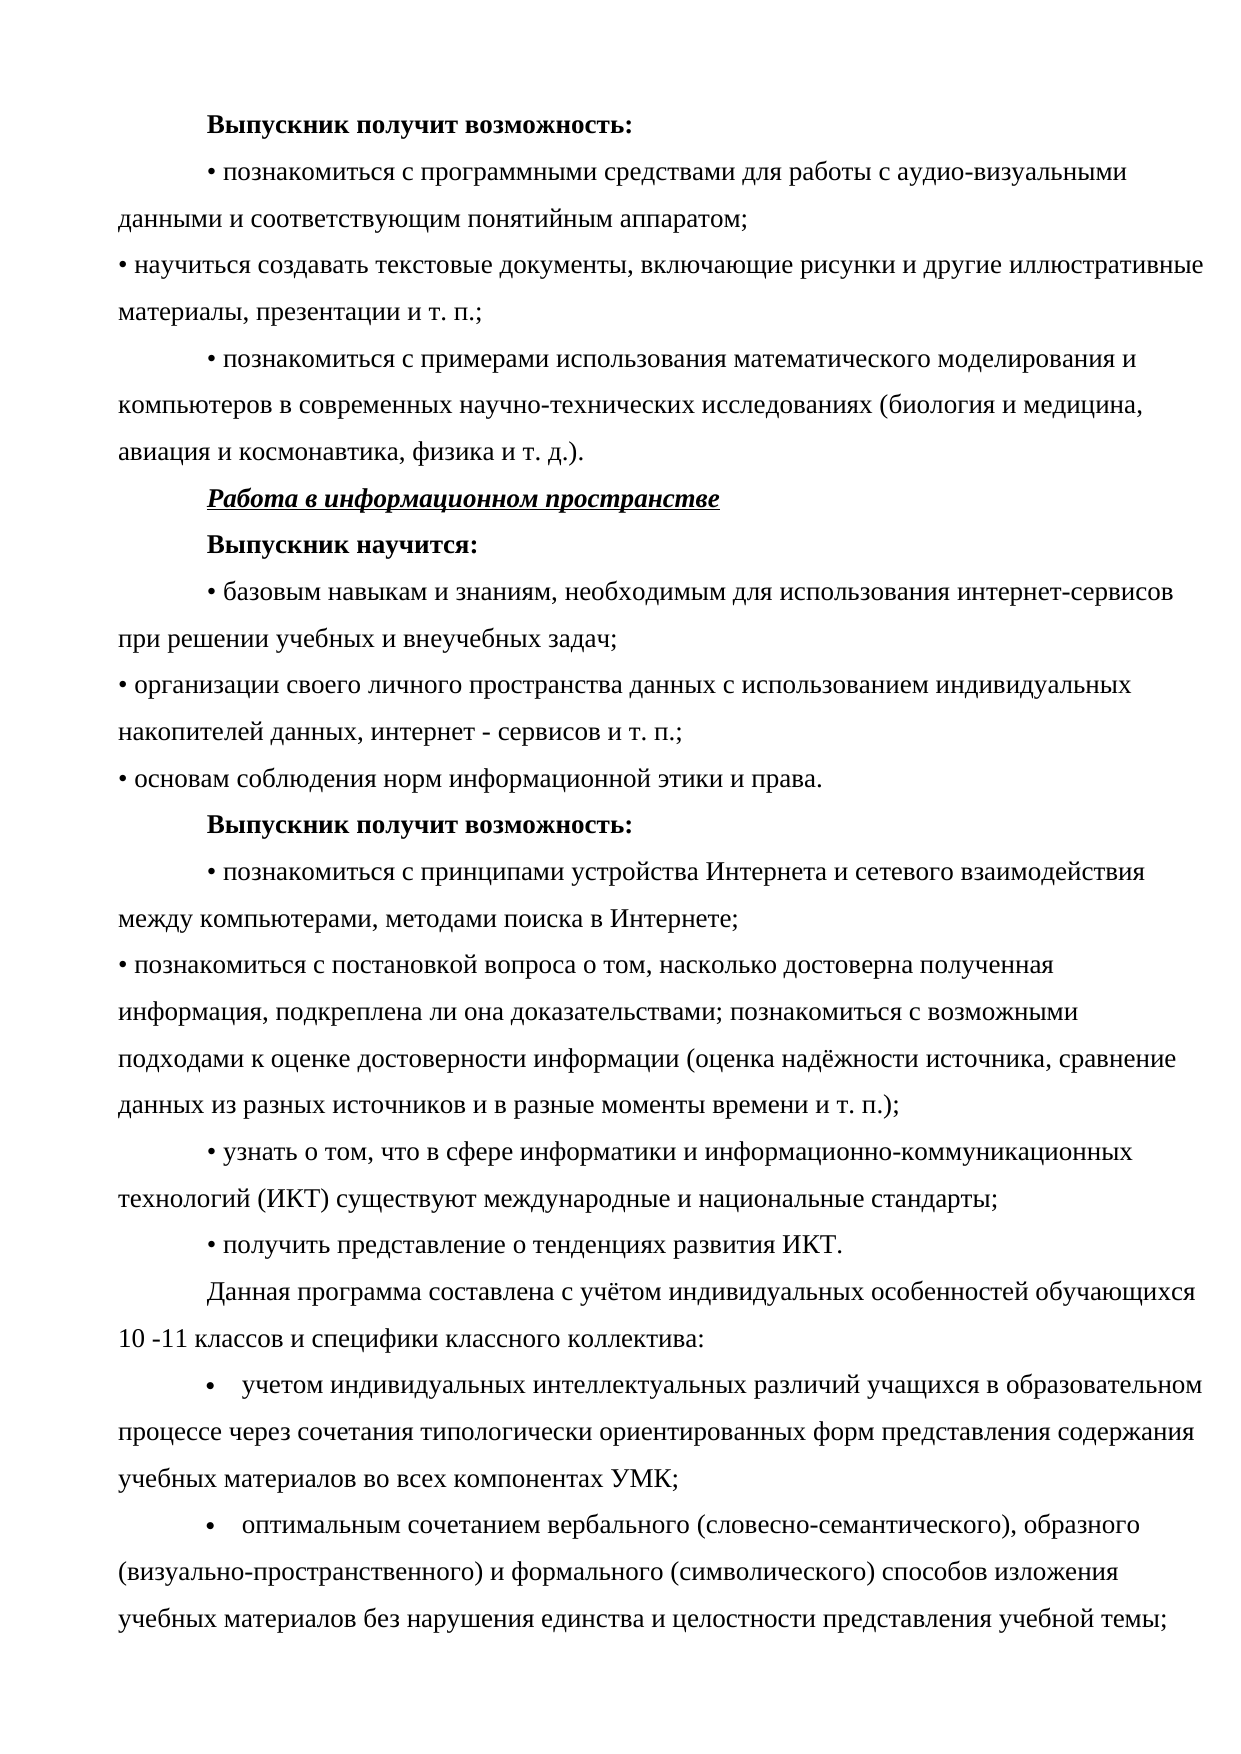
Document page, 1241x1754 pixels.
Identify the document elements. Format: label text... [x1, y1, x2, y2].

text Выпускник получит возможность: [118, 808, 1211, 839]
text • базовым навыкам и знаниям, необходимым для использования интернет-сервисов при решении учебных и внеучебных задач; • организации своего личного пространства данных с использованием индивидуальных накопителей данных, интернет - сервисов и т. п.; • основам соблюдения норм информационной этики и права. [118, 575, 1211, 793]
text • получить представление о тенденциях развития ИКТ. [118, 1228, 1211, 1259]
text Выпускник научится: [118, 528, 1211, 559]
list учетом индивидуальных интеллектуальных различий учащихся в образовательном процессе через сочетания типологически ориентированных форм представления содержания учебных материалов во всех компонентах УМК; [118, 1368, 1211, 1493]
text Работа в информационном пространстве [118, 482, 1211, 513]
text • узнать о том, что в сфере информатики и информационно-коммуникационных технологий (ИКТ) существуют международные и национальные стандарты; [118, 1135, 1211, 1213]
text • познакомиться с программными средствами для работы с аудио-визуальными данными и соответствующим понятийным аппаратом; • научиться создавать текстовые документы, включающие рисунки и другие иллюстративные материалы, презентации и т. п.; [118, 155, 1211, 326]
text Выпускник получит возможность: [118, 108, 1211, 139]
list оптимальным сочетанием вербального (словесно-семантического), образного (визуально-пространственного) и формального (символического) способов изложения учебных материалов без нарушения единства и целостности представления учебной темы; [118, 1508, 1211, 1633]
text • познакомиться с принципами устройства Интернета и сетевого взаимодействия между компьютерами, методами поиска в Интернете; • познакомиться с постановкой вопроса о том, насколько достоверна полученная информация, подкреплена ли она доказательствами; познакомиться с возможными подходами к оценке достоверности информации (оценка надёжности источника, сравнение данных из разных источников и в разные моменты времени и т. п.); [118, 855, 1211, 1119]
text • познакомиться с примерами использования математического моделирования и компьютеров в современных научно-технических исследованиях (биология и медицина, авиация и космонавтика, физика и т. д.). [118, 342, 1211, 466]
text Данная программа составлена с учётом индивидуальных особенностей обучающихся 10 -11 классов и специфики классного коллектива: [118, 1275, 1211, 1353]
